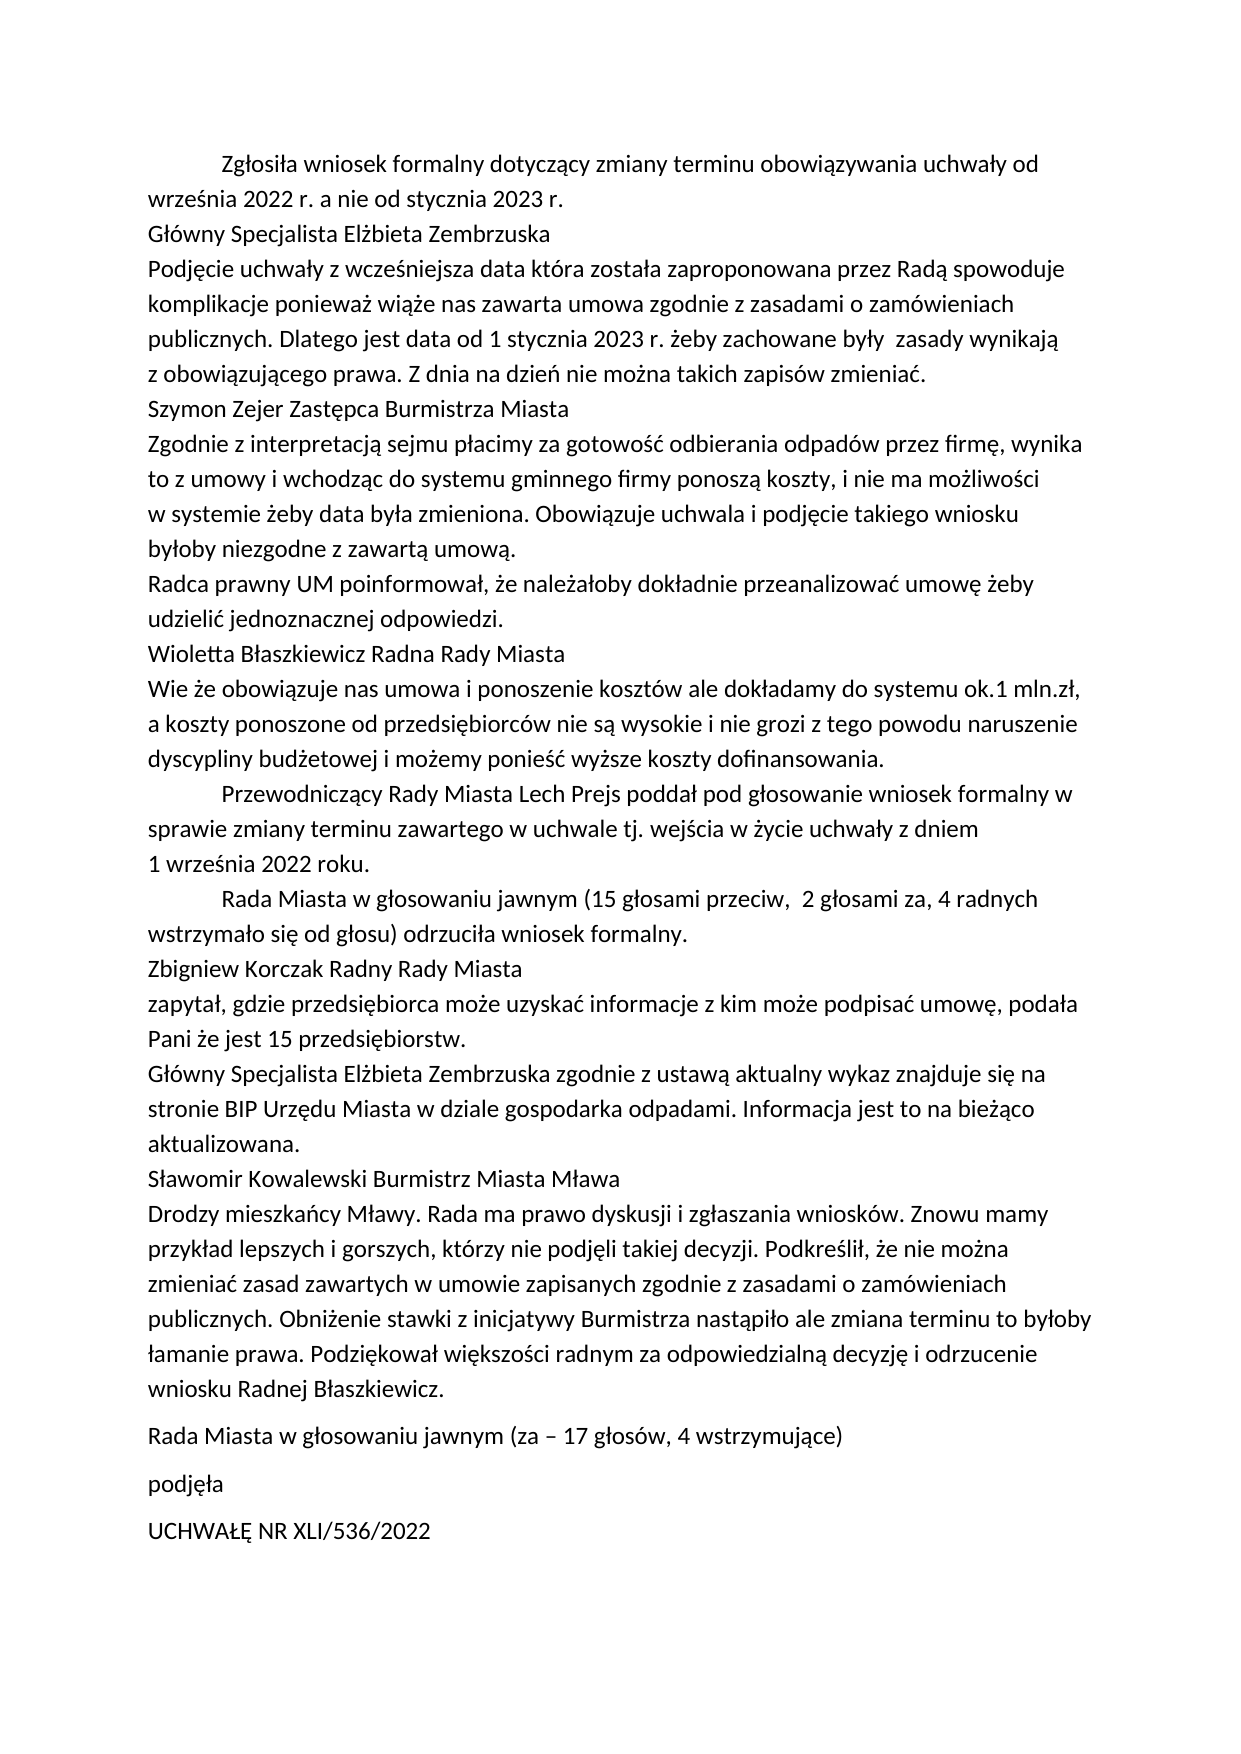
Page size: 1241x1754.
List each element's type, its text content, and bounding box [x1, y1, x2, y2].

text Zgodnie z interpretacją sejmu płacimy za gotowość odbierania odpadów przez firmę, wynika to z umowy i wchodząc do systemu gminnego firmy ponoszą koszty, i nie ma możliwości w systemie żeby data była zmieniona. Obowiązuje uchwala i podjęcie takiego wniosku byłoby niezgodne z zawartą umową. [148, 428, 1092, 563]
text Drodzy mieszkańcy Mławy. Rada ma prawo dyskusji i zgłaszania wniosków. Znowu mamy przykład lepszych i gorszych, którzy nie podjęli takiej decyzji. Podkreślił, że nie można zmieniać zasad zawartych w umowie zapisanych zgodnie z zasadami o zamówieniach publicznych. Obniżenie stawki z inicjatywy Burmistrza nastąpiło ale zmiana terminu to byłoby łamanie prawa. Podziękował większości radnym za odpowiedzialną decyzję i odrzucenie wniosku Radnej Błaszkiewicz. [148, 1198, 1092, 1403]
text Zbigniew Korczak Radny Rady Miasta [148, 953, 1092, 983]
text Sławomir Kowalewski Burmistrz Miasta Mława [148, 1163, 1092, 1193]
text Rada Miasta w głosowaniu jawnym (15 głosami przeciw, 2 głosami za, 4 radnych wstrzymało się od głosu) odrzuciła wniosek formalny. [148, 883, 1092, 948]
text Zgłosiła wniosek formalny dotyczący zmiany terminu obowiązywania uchwały od września 2022 r. a nie od stycznia 2023 r. [148, 148, 1092, 213]
text Szymon Zejer Zastępca Burmistrza Miasta [148, 393, 1092, 423]
text podjęła [148, 1468, 1092, 1498]
text Rada Miasta w głosowaniu jawnym (za – 17 głosów, 4 wstrzymujące) [148, 1420, 1092, 1451]
text Wie że obowiązuje nas umowa i ponoszenie kosztów ale dokładamy do systemu ok.1 mln.zł, a koszty ponoszone od przedsiębiorców nie są wysokie i nie grozi z tego powodu naruszenie dyscypliny budżetowej i możemy ponieść wyższe koszty dofinansowania. [148, 673, 1092, 773]
text Główny Specjalista Elżbieta Zembrzuska zgodnie z ustawą aktualny wykaz znajduje się na stronie BIP Urzędu Miasta w dziale gospodarka odpadami. Informacja jest to na bieżąco aktualizowana. [148, 1058, 1092, 1158]
text Podjęcie uchwały z wcześniejsza data która została zaproponowana przez Radą spowoduje komplikacje ponieważ wiąże nas zawarta umowa zgodnie z zasadami o zamówieniach publicznych. Dlatego jest data od 1 stycznia 2023 r. żeby zachowane były zasady wynikają z obowiązującego prawa. Z dnia na dzień nie można takich zapisów zmieniać. [148, 253, 1092, 388]
text zapytał, gdzie przedsiębiorca może uzyskać informacje z kim może podpisać umowę, podała Pani że jest 15 przedsiębiorstw. [148, 988, 1092, 1053]
text Wioletta Błaszkiewicz Radna Rady Miasta [148, 638, 1092, 668]
text Radca prawny UM poinformował, że należałoby dokładnie przeanalizować umowę żeby udzielić jednoznacznej odpowiedzi. [148, 568, 1092, 633]
text UCHWAŁĘ NR XLI/536/2022 [148, 1515, 1092, 1546]
text Przewodniczący Rady Miasta Lech Prejs poddał pod głosowanie wniosek formalny w sprawie zmiany terminu zawartego w uchwale tj. wejścia w życie uchwały z dniem 1 września 2022 roku. [148, 778, 1092, 878]
text Główny Specjalista Elżbieta Zembrzuska [148, 218, 1092, 248]
